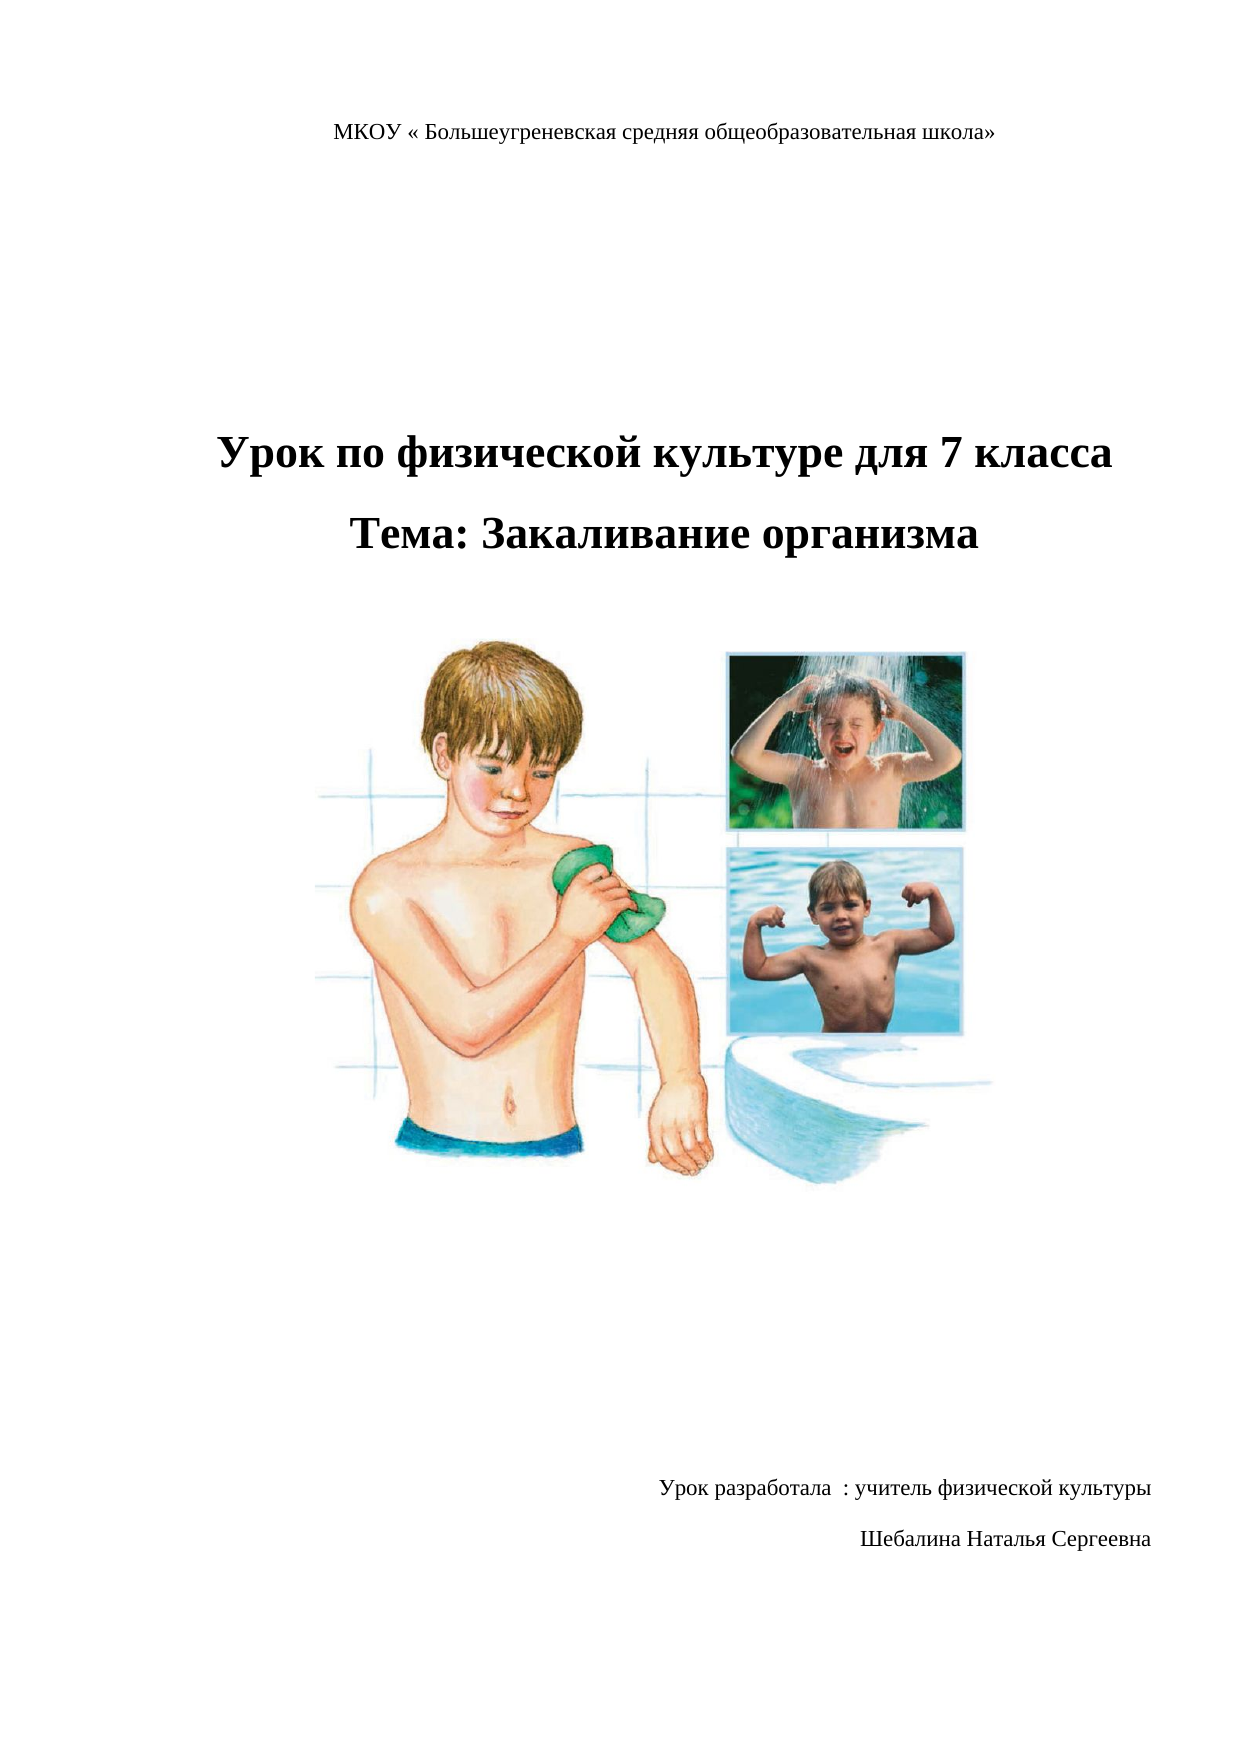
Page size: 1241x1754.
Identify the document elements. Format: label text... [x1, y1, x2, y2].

text Шебалина Наталья Сергеевна [177, 1525, 1152, 1551]
text Урок по физической культуре для 7 класса [177, 424, 1152, 477]
picture [314, 638, 997, 1194]
text МКОУ « Большеугреневская средняя общеобразовательная школа» [177, 118, 1152, 144]
text Урок разработала : учитель физической культуры [177, 1474, 1152, 1500]
text Тема: Закаливание организма [177, 506, 1152, 558]
